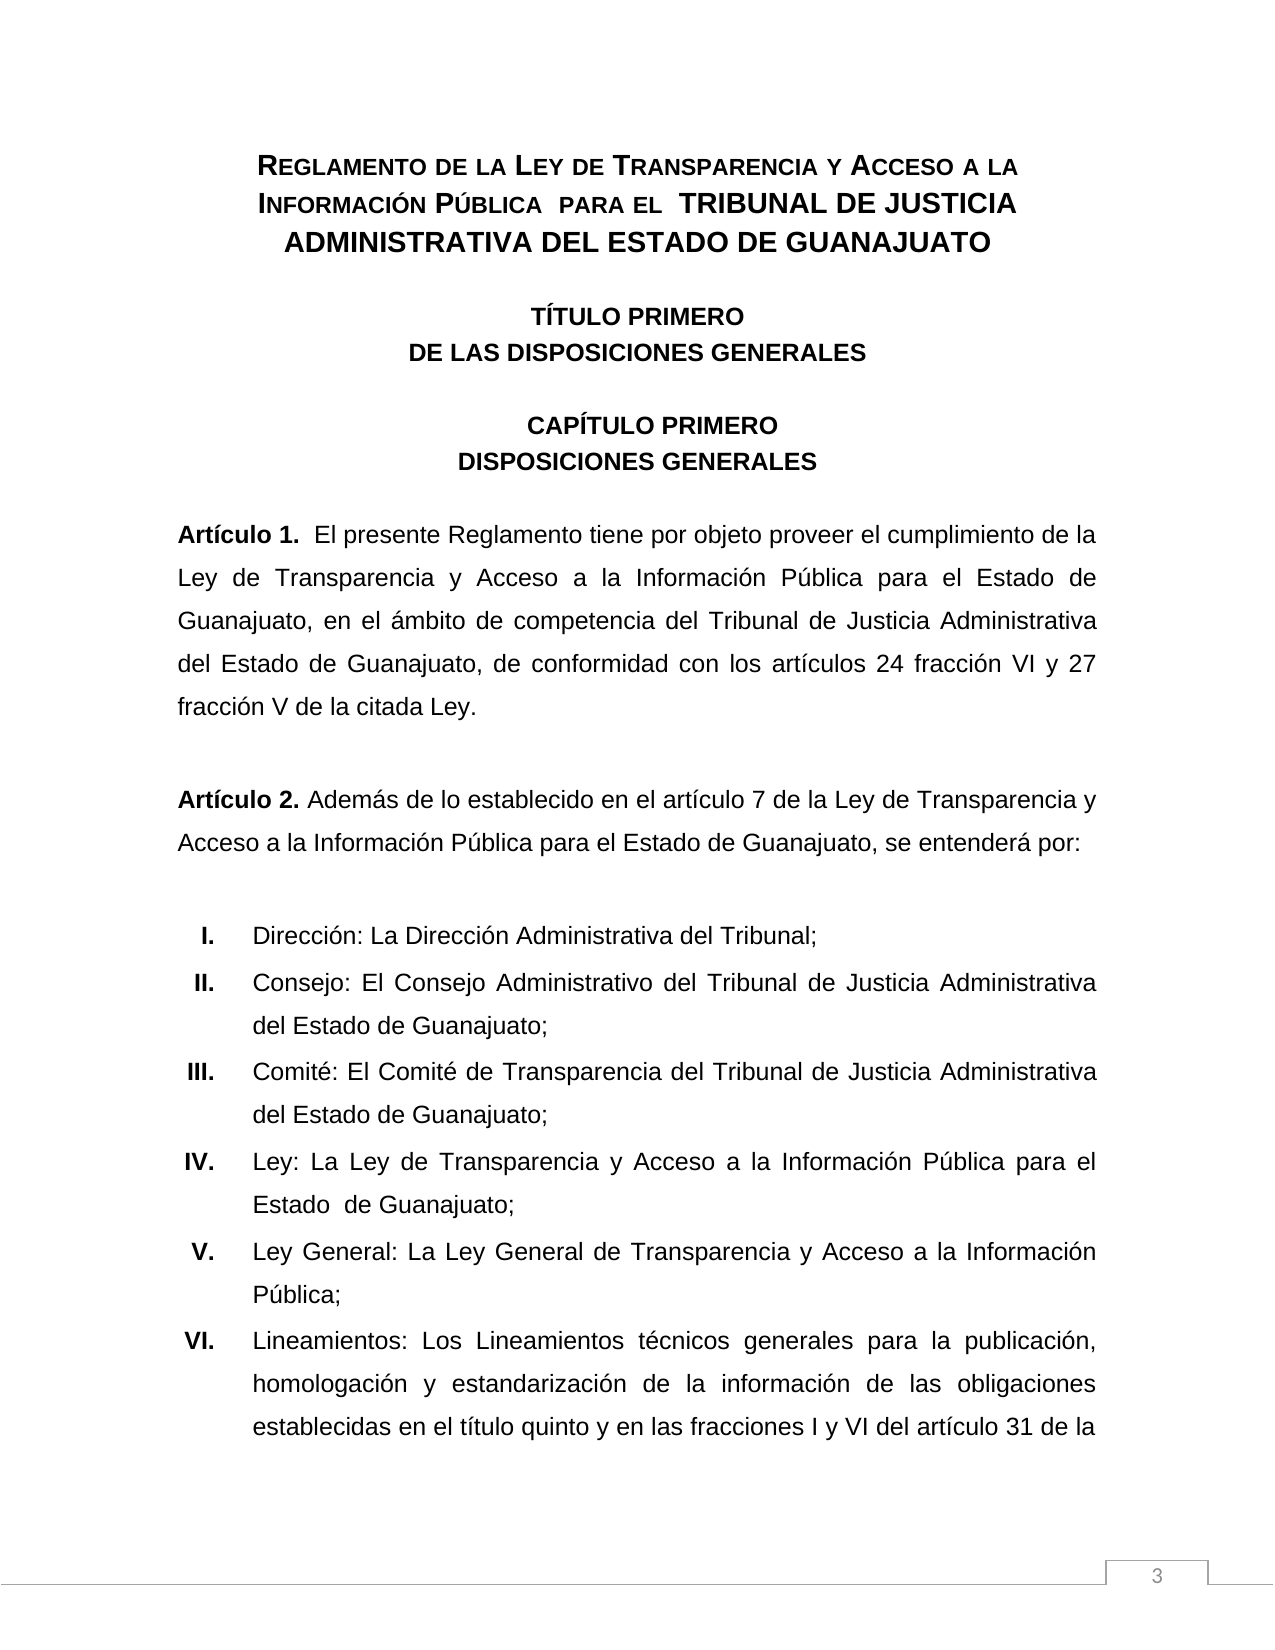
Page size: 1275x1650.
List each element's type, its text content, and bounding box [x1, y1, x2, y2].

text TÍTULO PRIMERO [177, 302, 1098, 331]
text Artículo 2. Además de lo establecido en el artículo 7 de la Ley de Transparencia y Acceso a la Información Pública para el Estado de Guanajuato, se entenderá por: [177, 785, 1098, 857]
text DISPOSICIONES GENERALES [177, 447, 1098, 476]
text Reglamento de la Ley de Transparencia y Acceso a la Información Pública para el TRIBUNAL DE JUSTICIA ADMINISTRATIVA DEL ESTADO DE GUANAJUATO [177, 148, 1098, 258]
list Ley General: La Ley General de Transparencia y Acceso a la Información Pública; [215, 1237, 1098, 1308]
list Dirección: La Dirección Administrativa del Tribunal; [215, 921, 1098, 950]
text DE LAS DISPOSICIONES GENERALES [177, 338, 1098, 367]
list Ley: La Ley de Transparencia y Acceso a la Información Pública para el Estado de Guanajuato; [215, 1147, 1098, 1219]
text CAPÍTULO PRIMERO [177, 411, 1098, 439]
list Consejo: El Consejo Administrativo del Tribunal de Justicia Administrativa del Estado de Guanajuato; [215, 968, 1098, 1040]
list Comité: El Comité de Transparencia del Tribunal de Justicia Administrativa del Estado de Guanajuato; [215, 1057, 1098, 1129]
text Artículo 1. El presente Reglamento tiene por objeto proveer el cumplimiento de la Ley de Transparencia y Acceso a la Información Pública para el Estado de Guanajuato, en el ámbito de competencia del Tribunal de Justicia Administrativa del Estado de Guanajuato, de conformidad con los artículos 24 fracción VI y 27 fracción V de la citada Ley. [177, 520, 1098, 721]
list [215, 1326, 1098, 1441]
